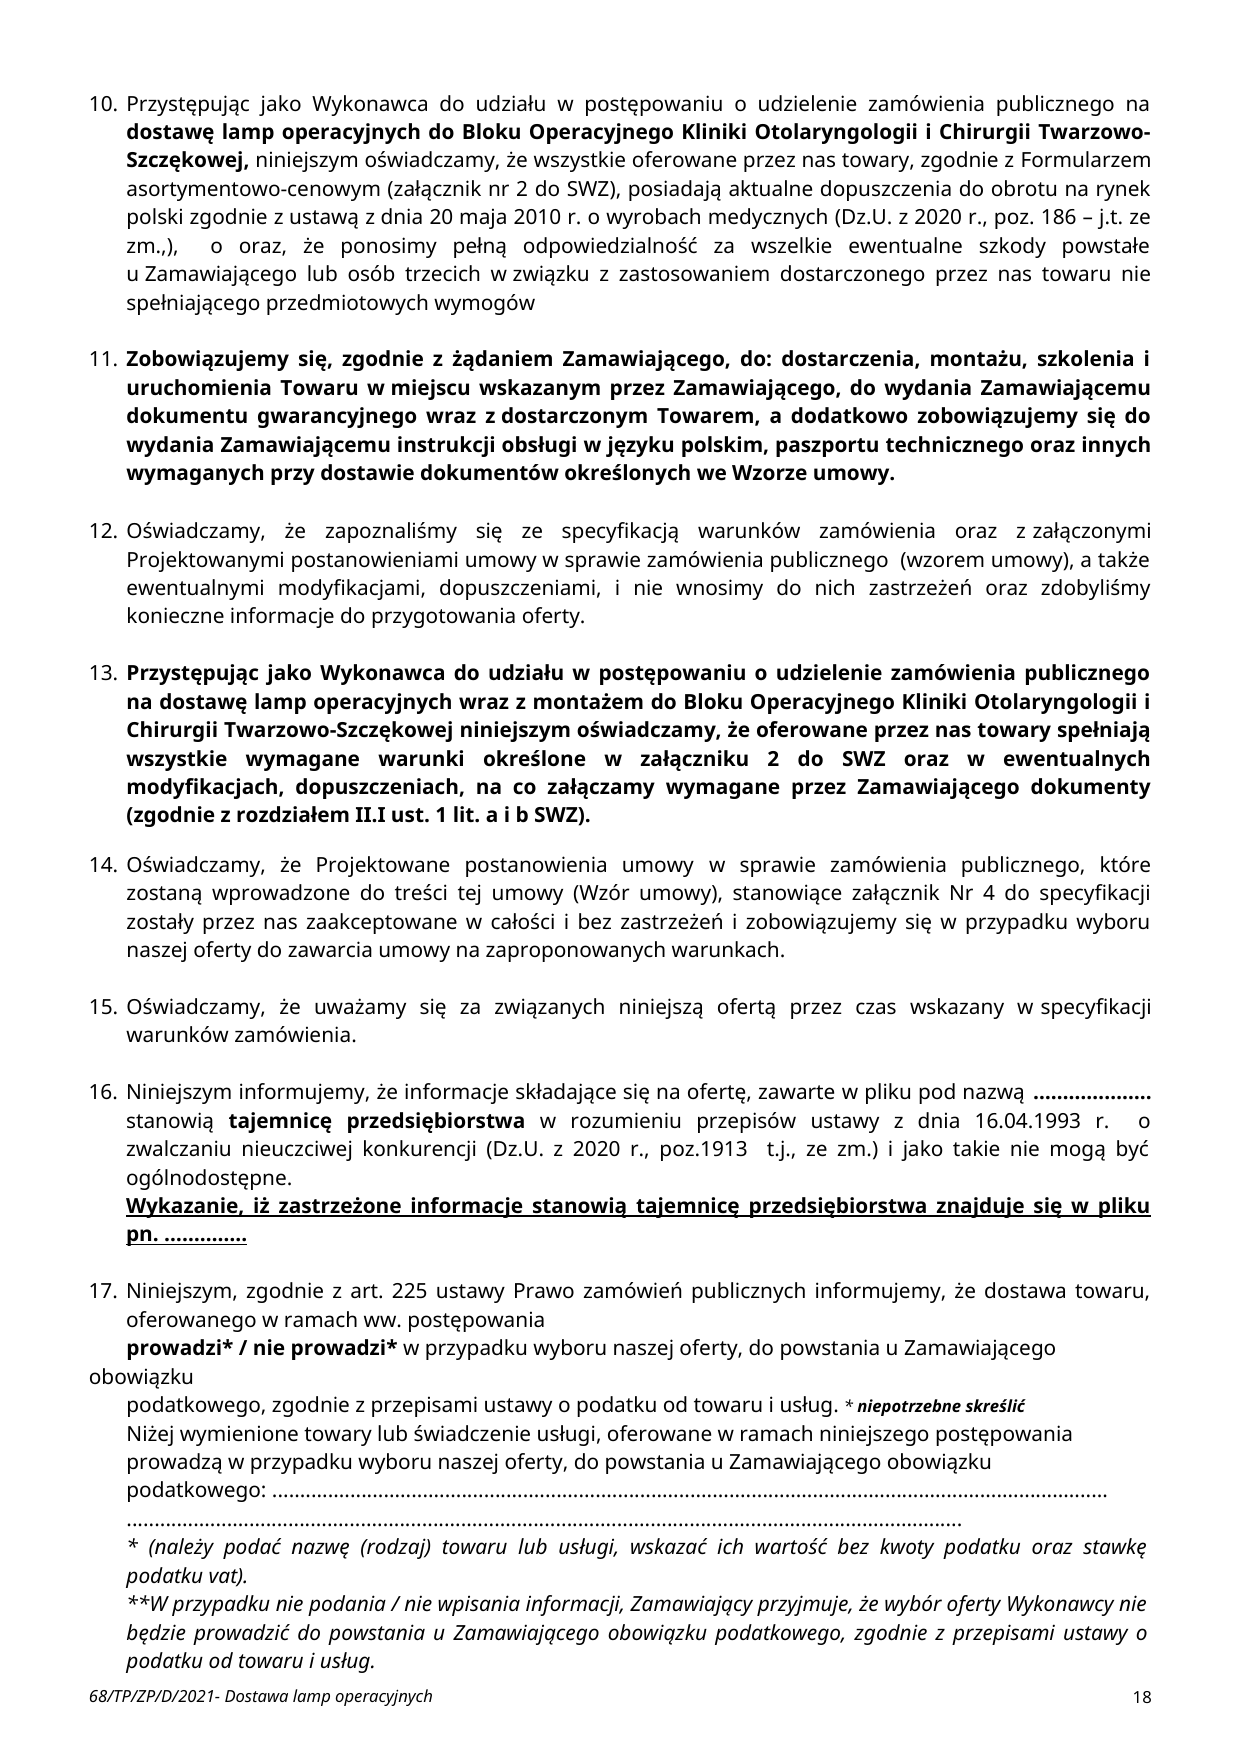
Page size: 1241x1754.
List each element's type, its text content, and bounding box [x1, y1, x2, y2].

text ...................................................................................................................................................... [89, 1504, 1152, 1532]
list Przystępując jako Wykonawca do udziału w postępowaniu o udzielenie zamówienia publicznego na dostawę lamp operacyjnych do Bloku Operacyjnego Kliniki Otolaryngologii i Chirurgii Twarzowo-Szczękowej, niniejszym oświadczamy, że wszystkie oferowane przez nas towary, zgodnie z Formularzem asortymentowo-cenowym (załącznik nr 2 do SWZ), posiadają aktualne dopuszczenia do obrotu na rynek polski zgodnie z ustawą z dnia 20 maja 2010 r. o wyrobach medycznych (Dz.U. z 2020 r., poz. 186 – j.t. ze zm.,), o oraz, że ponosimy pełną odpowiedzialność za wszelkie ewentualne szkody powstałe u Zamawiającego lub osób trzecich w związku z zastosowaniem dostarczonego przez nas towaru nie spełniającego przedmiotowych wymogów [89, 89, 1152, 316]
text podatkowego, zgodnie z przepisami ustawy o podatku od towaru i usług. * niepotrzebne skreślić [89, 1390, 1152, 1419]
list Wykazanie, iż zastrzeżone informacje stanowią tajemnicę przedsiębiorstwa znajduje się w pliku pn. ………….. [126, 1191, 1152, 1248]
list Oświadczamy, że Projektowane postanowienia umowy w sprawie zamówienia publicznego, które zostaną wprowadzone do treści tej umowy (Wzór umowy), stanowiące załącznik Nr 4 do specyfikacji zostały przez nas zaakceptowane w całości i bez zastrzeżeń i zobowiązujemy się w przypadku wyboru naszej oferty do zawarcia umowy na zaproponowanych warunkach. [89, 850, 1152, 964]
text prowadzi* / nie prowadzi* w przypadku wyboru naszej oferty, do powstania u Zamawiającego obowiązku [89, 1333, 1152, 1390]
text Niżej wymienione towary lub świadczenie usługi, oferowane w ramach niniejszego postępowania prowadzą w przypadku wyboru naszej oferty, do powstania u Zamawiającego obowiązku podatkowego: ...................................................................................................................................................... [126, 1419, 1152, 1504]
list Niniejszym, zgodnie z art. 225 ustawy Prawo zamówień publicznych informujemy, że dostawa towaru, oferowanego w ramach ww. postępowania [88, 1276, 1152, 1333]
text **W przypadku nie podania / nie wpisania informacji, Zamawiający przyjmuje, że wybór oferty Wykonawcy nie będzie prowadzić do powstania u Zamawiającego obowiązku podatkowego, zgodnie z przepisami ustawy o podatku od towaru i usług. [126, 1589, 1152, 1674]
list Niniejszym informujemy, że informacje składające się na ofertę, zawarte w pliku pod nazwą ……………….. stanowią tajemnicę przedsiębiorstwa w rozumieniu przepisów ustawy z dnia 16.04.1993 r. o zwalczaniu nieuczciwej konkurencji (Dz.U. z 2020 r., poz.1913 t.j., ze zm.) i jako takie nie mogą być ogólnodostępne. [88, 1077, 1152, 1191]
text * (należy podać nazwę (rodzaj) towaru lub usługi, wskazać ich wartość bez kwoty podatku oraz stawkę podatku vat). [126, 1532, 1152, 1589]
list Zobowiązujemy się, zgodnie z żądaniem Zamawiającego, do: dostarczenia, montażu, szkolenia i uruchomienia Towaru w miejscu wskazanym przez Zamawiającego, do wydania Zamawiającemu dokumentu gwarancyjnego wraz z dostarczonym Towarem, a dodatkowo zobowiązujemy się do wydania Zamawiającemu instrukcji obsługi w języku polskim, paszportu technicznego oraz innych wymaganych przy dostawie dokumentów określonych we Wzorze umowy. [89, 344, 1152, 487]
list Oświadczamy, że uważamy się za związanych niniejszą ofertą przez czas wskazany w specyfikacji warunków zamówienia. [89, 992, 1152, 1049]
list Oświadczamy, że zapoznaliśmy się ze specyfikacją warunków zamówienia oraz z załączonymi Projektowanymi postanowieniami umowy w sprawie zamówienia publicznego (wzorem umowy), a także ewentualnymi modyfikacjami, dopuszczeniami, i nie wnosimy do nich zastrzeżeń oraz zdobyliśmy konieczne informacje do przygotowania oferty. [89, 515, 1152, 630]
list Przystępując jako Wykonawca do udziału w postępowaniu o udzielenie zamówienia publicznego na dostawę lamp operacyjnych wraz z montażem do Bloku Operacyjnego Kliniki Otolaryngologii i Chirurgii Twarzowo-Szczękowej niniejszym oświadczamy, że oferowane przez nas towary spełniają wszystkie wymagane warunki określone w załączniku 2 do SWZ oraz w ewentualnych modyfikacjach, dopuszczeniach, na co załączamy wymagane przez Zamawiającego dokumenty (zgodnie z rozdziałem II.I ust. 1 lit. a i b SWZ). [89, 658, 1152, 829]
